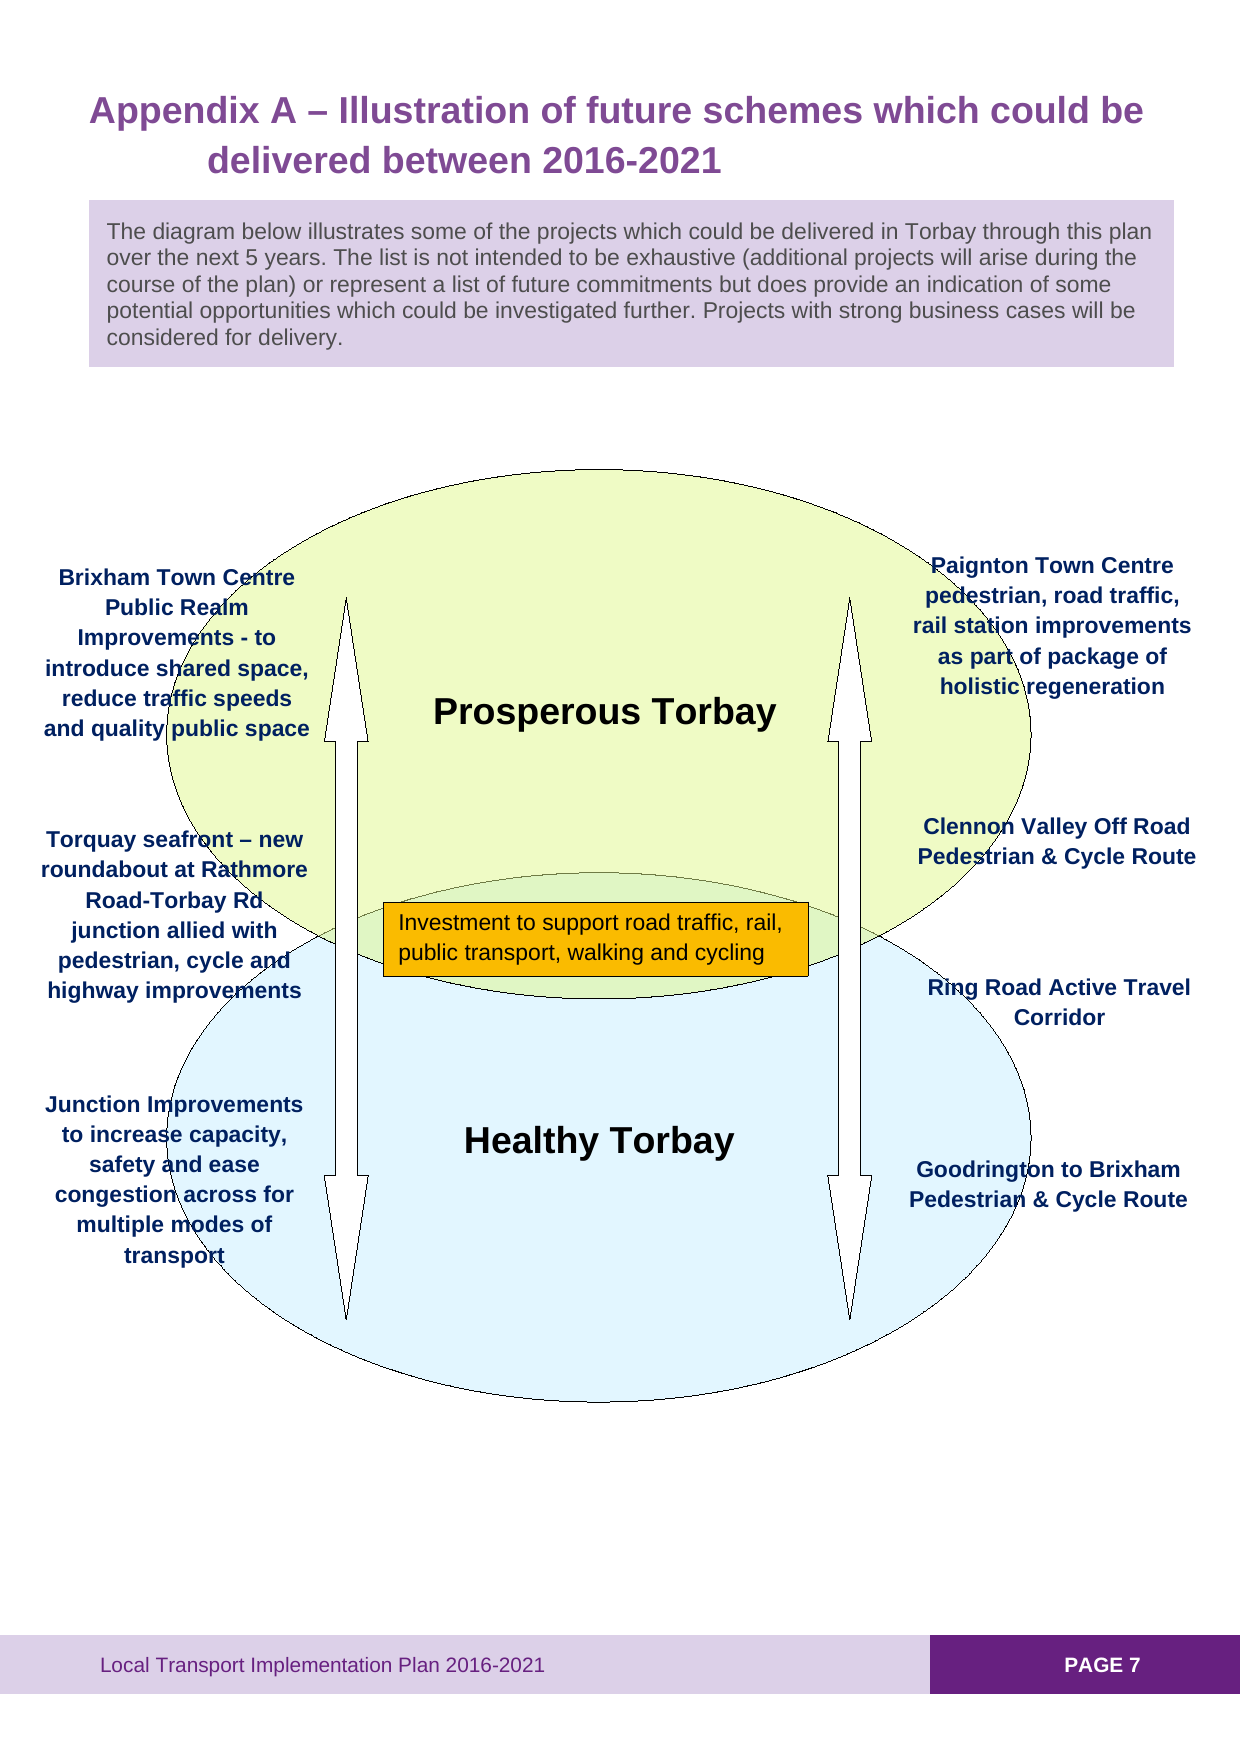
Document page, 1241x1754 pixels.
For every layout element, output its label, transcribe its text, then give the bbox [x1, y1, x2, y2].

table_header The diagram below illustrates some of the projects which could be delivered in Torbay through this plan over the next 5 years. The list is not intended to be exhaustive (additional projects will arise during the course of the plan) or represent a list of future commitments but does provide an indication of some potential opportunities which could be investigated further. Projects with strong business cases will be considered for delivery. [89, 200, 1174, 367]
subtitle Appendix A – Illustration of future schemes which could be delivered between 2016-2021 [89, 89, 1152, 181]
